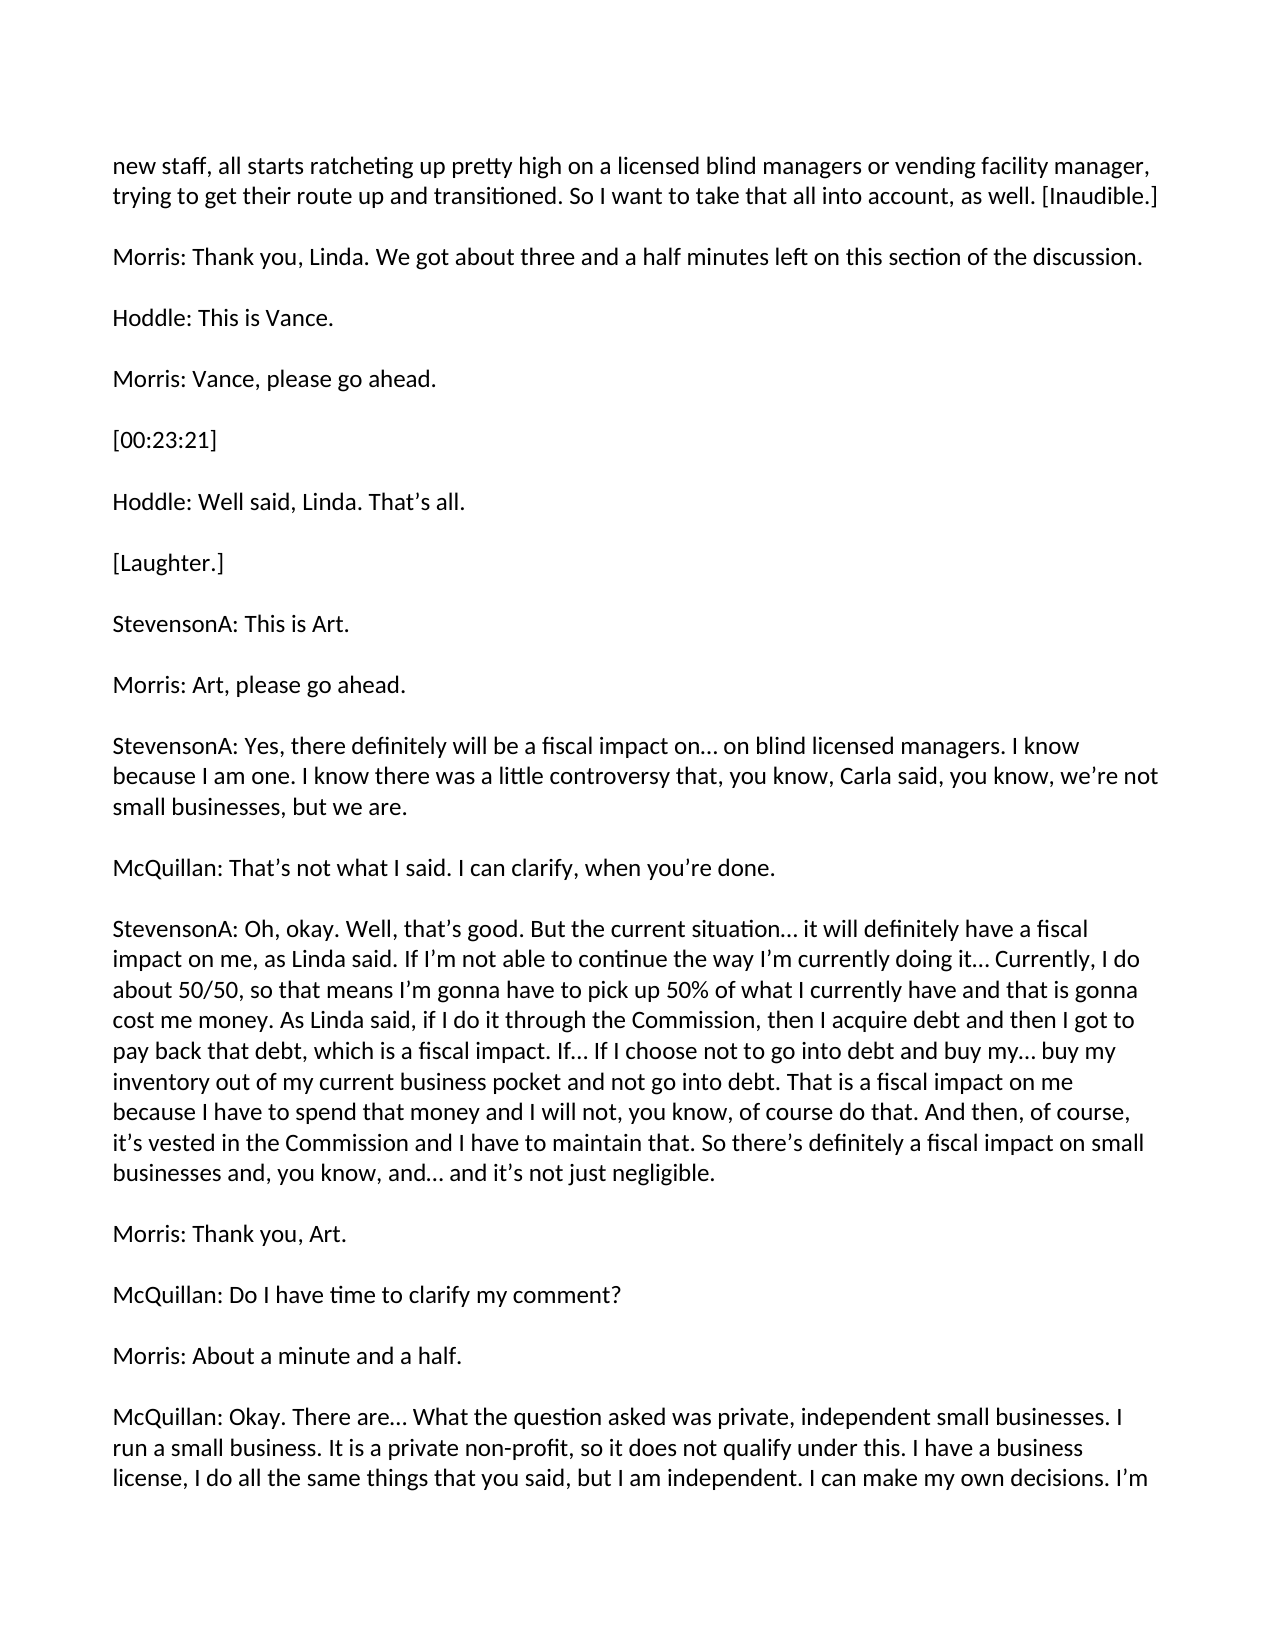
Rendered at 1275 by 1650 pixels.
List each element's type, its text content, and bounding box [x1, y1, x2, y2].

text Morris: Vance, please go ahead. [112, 364, 1162, 394]
text Morris: Art, please go ahead. [112, 669, 1162, 699]
text McQuillan: Do I have time to clarify my comment? [112, 1279, 1162, 1310]
text StevensonA: Oh, okay. Well, that’s good. But the current situation… it will definitely have a fiscal impact on me, as Linda said. If I’m not able to continue the way I’m currently doing it… Currently, I do about 50/50, so that means I’m gonna have to pick up 50% of what I currently have and that is gonna cost me money. As Linda said, if I do it through the Commission, then I acquire debt and then I got to pay back that debt, which is a fiscal impact. If… If I choose not to go into debt and buy my… buy my inventory out of my current business pocket and not go into debt. That is a fiscal impact on me because I have to spend that money and I will not, you know, of course do that. And then, of course, it’s vested in the Commission and I have to maintain that. So there’s definitely a fiscal impact on small businesses and, you know, and… and it’s not just negligible. [112, 913, 1162, 1188]
text Morris: Thank you, Linda. We got about three and a half minutes left on this section of the discussion. [112, 242, 1162, 272]
text Morris: Thank you, Art. [112, 1218, 1162, 1249]
text [00:23:21] [112, 425, 1162, 455]
text StevensonA: This is Art. [112, 608, 1162, 638]
text [Laughter.] [112, 547, 1162, 577]
text Hoddle: Well said, Linda. That’s all. [112, 486, 1162, 516]
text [112, 1401, 1162, 1493]
text StevensonA: Yes, there definitely will be a fiscal impact on… on blind licensed managers. I know because I am one. I know there was a little controversy that, you know, Carla said, you know, we’re not small businesses, but we are. [112, 730, 1162, 821]
text Hoddle: This is Vance. [112, 303, 1162, 333]
text Morris: About a minute and a half. [112, 1340, 1162, 1371]
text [112, 150, 1162, 211]
text McQuillan: That’s not what I said. I can clarify, when you’re done. [112, 852, 1162, 882]
